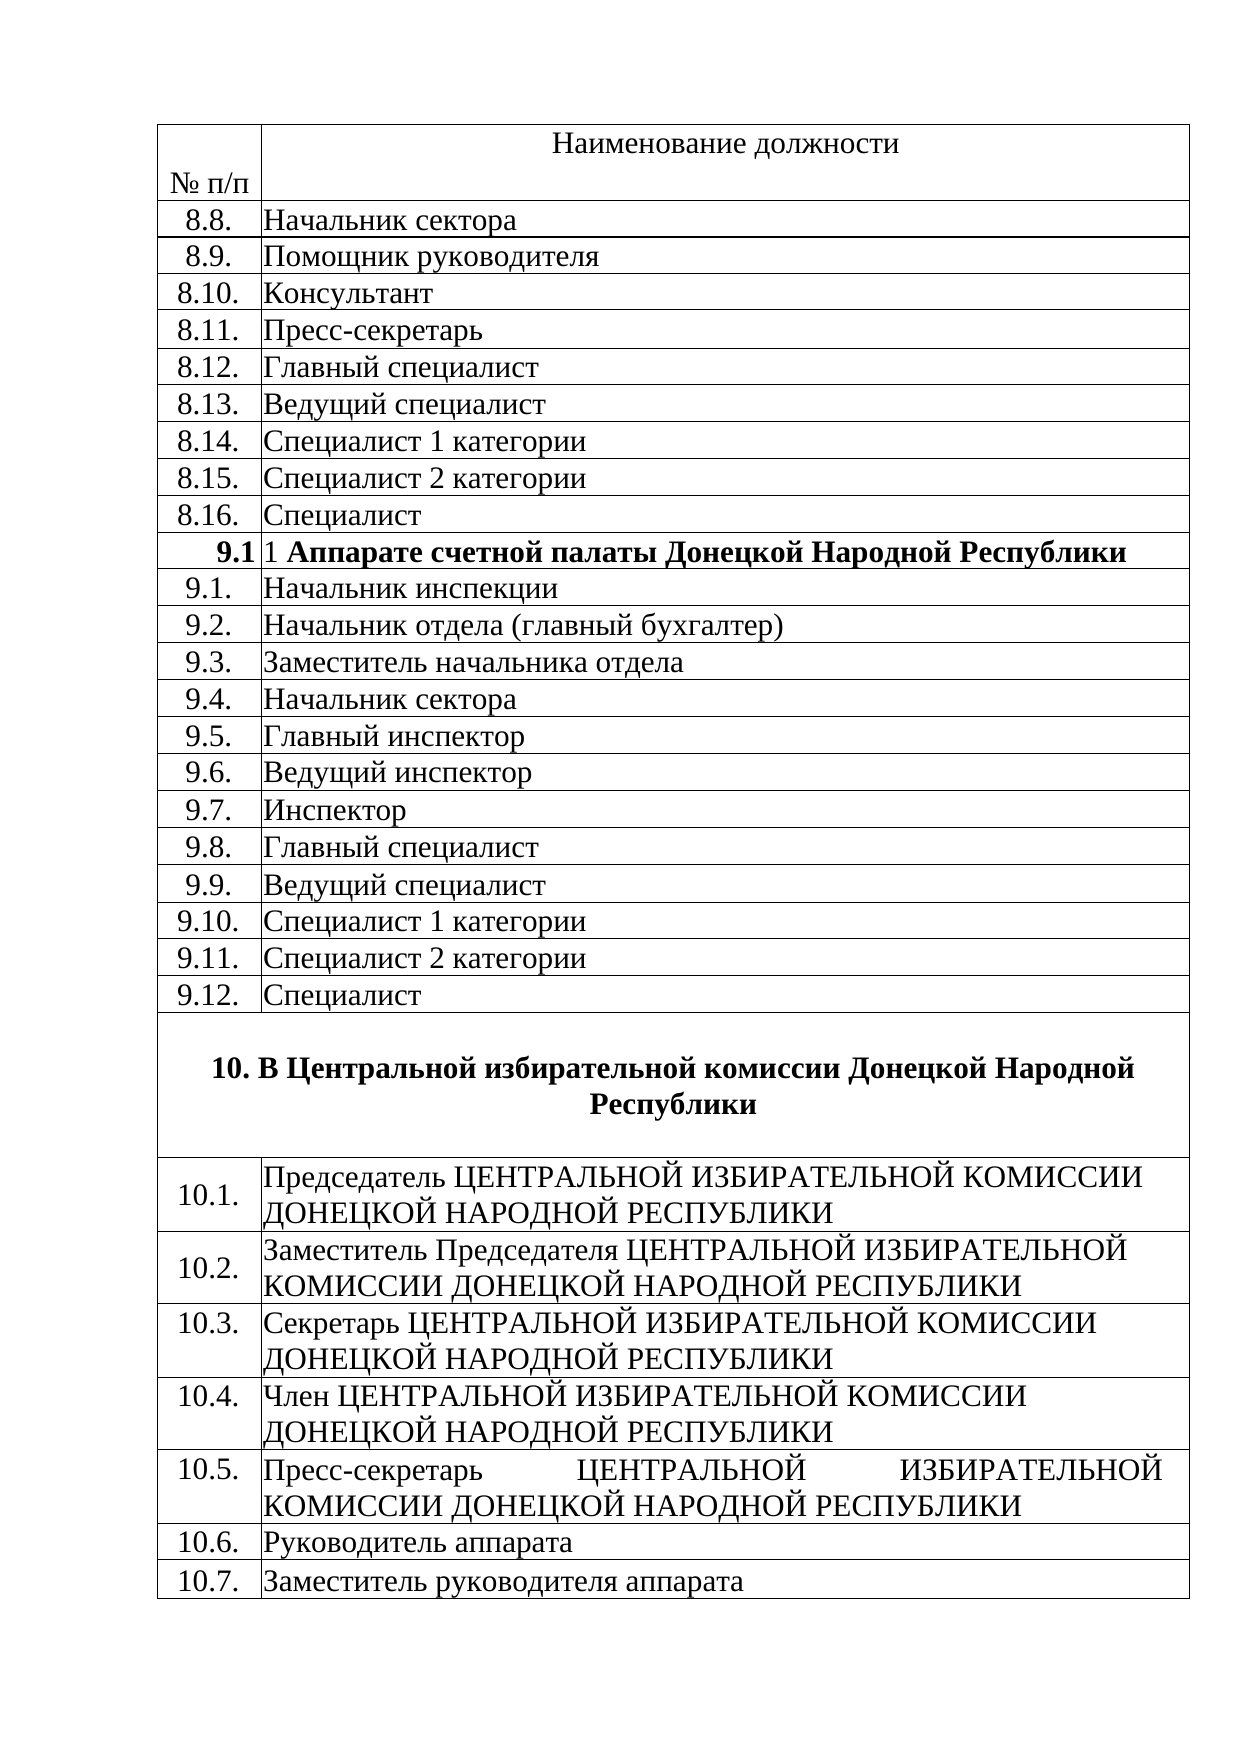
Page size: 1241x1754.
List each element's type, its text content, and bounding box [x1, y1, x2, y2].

table_cell 9.12. [158, 976, 261, 1012]
table_cell 10.7. [158, 1560, 261, 1598]
table_cell 9.1 [158, 533, 261, 568]
table_cell 9.1. [158, 569, 261, 605]
table_cell Ведущий инспектор [262, 754, 1189, 790]
table_cell 9.4. [158, 680, 261, 716]
table_cell Ведущий специалист [262, 865, 1189, 902]
table_header № п/п [158, 125, 261, 200]
table_cell Начальник отдела (главный бухгалтер) [262, 606, 1189, 642]
table_header Наименование должности [262, 125, 1189, 200]
table_cell 10.2. [158, 1232, 261, 1303]
table_cell Специалист 2 категории [262, 939, 1189, 975]
table_cell 9.2. [158, 606, 261, 642]
table_cell Начальник инспекции [262, 569, 1189, 605]
table_cell Ведущий специалист [262, 385, 1189, 421]
table_cell Консультант [262, 274, 1189, 309]
table_cell 9.5. [158, 717, 261, 753]
table_cell 8.16. [158, 496, 261, 532]
table_cell 8.13. [158, 385, 261, 421]
table_cell Заместитель начальника отдела [262, 643, 1189, 679]
table_cell Член ЦЕНТРАЛЬНОЙ ИЗБИРАТЕЛЬНОЙ КОМИССИИ ДОНЕЦКОЙ НАРОДНОЙ РЕСПУБЛИКИ [262, 1378, 1189, 1449]
table_cell Главный специалист [262, 828, 1189, 864]
table_cell 9.3. [158, 643, 261, 679]
table_cell 9.8. [158, 828, 261, 864]
table_cell 10.4. [158, 1378, 261, 1449]
table_cell 8.8. [158, 201, 261, 236]
table_cell 9.6. [158, 754, 261, 790]
table_cell Секретарь ЦЕНТРАЛЬНОЙ ИЗБИРАТЕЛЬНОЙ КОМИССИИ ДОНЕЦКОЙ НАРОДНОЙ РЕСПУБЛИКИ [262, 1304, 1189, 1377]
table_cell 10.5. [158, 1450, 261, 1523]
table_cell Главный специалист [262, 349, 1189, 384]
table_cell 10.3. [158, 1304, 261, 1377]
table_cell Специалист 2 категории [262, 459, 1189, 495]
table_cell 8.15. [158, 459, 261, 495]
table_cell Помощник руководителя [262, 238, 1189, 273]
table_cell Главный инспектор [262, 717, 1189, 753]
table_cell Инспектор [262, 791, 1189, 827]
table_cell 1 Аппарате счетной палаты Донецкой Народной Республики [262, 533, 1189, 568]
table_cell 8.14. [158, 422, 261, 458]
table_cell Председатель ЦЕНТРАЛЬНОЙ ИЗБИРАТЕЛЬНОЙ КОМИССИИ ДОНЕЦКОЙ НАРОДНОЙ РЕСПУБЛИКИ [262, 1158, 1189, 1231]
table_cell Заместитель руководителя аппарата [262, 1560, 1189, 1598]
table_cell 9.7. [158, 791, 261, 827]
table_cell Пресс-секретарь [262, 310, 1189, 347]
table_cell 10.1. [158, 1158, 261, 1231]
table_cell 10.6. [158, 1524, 261, 1559]
table_cell Специалист [262, 976, 1189, 1012]
table_cell 9.11. [158, 939, 261, 975]
table_cell 8.12. [158, 349, 261, 384]
table_cell Специалист [262, 496, 1189, 532]
table_cell Начальник сектора [262, 680, 1189, 716]
table_cell Специалист 1 категории [262, 422, 1189, 458]
table_cell 8.9. [158, 238, 261, 273]
table_cell 9.9. [158, 865, 261, 902]
table_cell 9.10. [158, 903, 261, 938]
table_cell 8.11. [158, 310, 261, 347]
table_cell Руководитель аппарата [262, 1524, 1189, 1559]
table_cell 10. В Центральной избирательной комиссии Донецкой Народной Республики [158, 1013, 1189, 1157]
table_cell Пресс-секретарь ЦЕНТРАЛЬНОЙ ИЗБИРАТЕЛЬНОЙ КОМИССИИ ДОНЕЦКОЙ НАРОДНОЙ РЕСПУБЛИКИ [262, 1450, 1189, 1523]
table_cell Специалист 1 категории [262, 903, 1189, 938]
table_cell 8.10. [158, 274, 261, 309]
table_cell Начальник сектора [262, 201, 1189, 236]
table_cell Заместитель Председателя ЦЕНТРАЛЬНОЙ ИЗБИРАТЕЛЬНОЙ КОМИССИИ ДОНЕЦКОЙ НАРОДНОЙ РЕСПУБЛИКИ [262, 1232, 1189, 1303]
